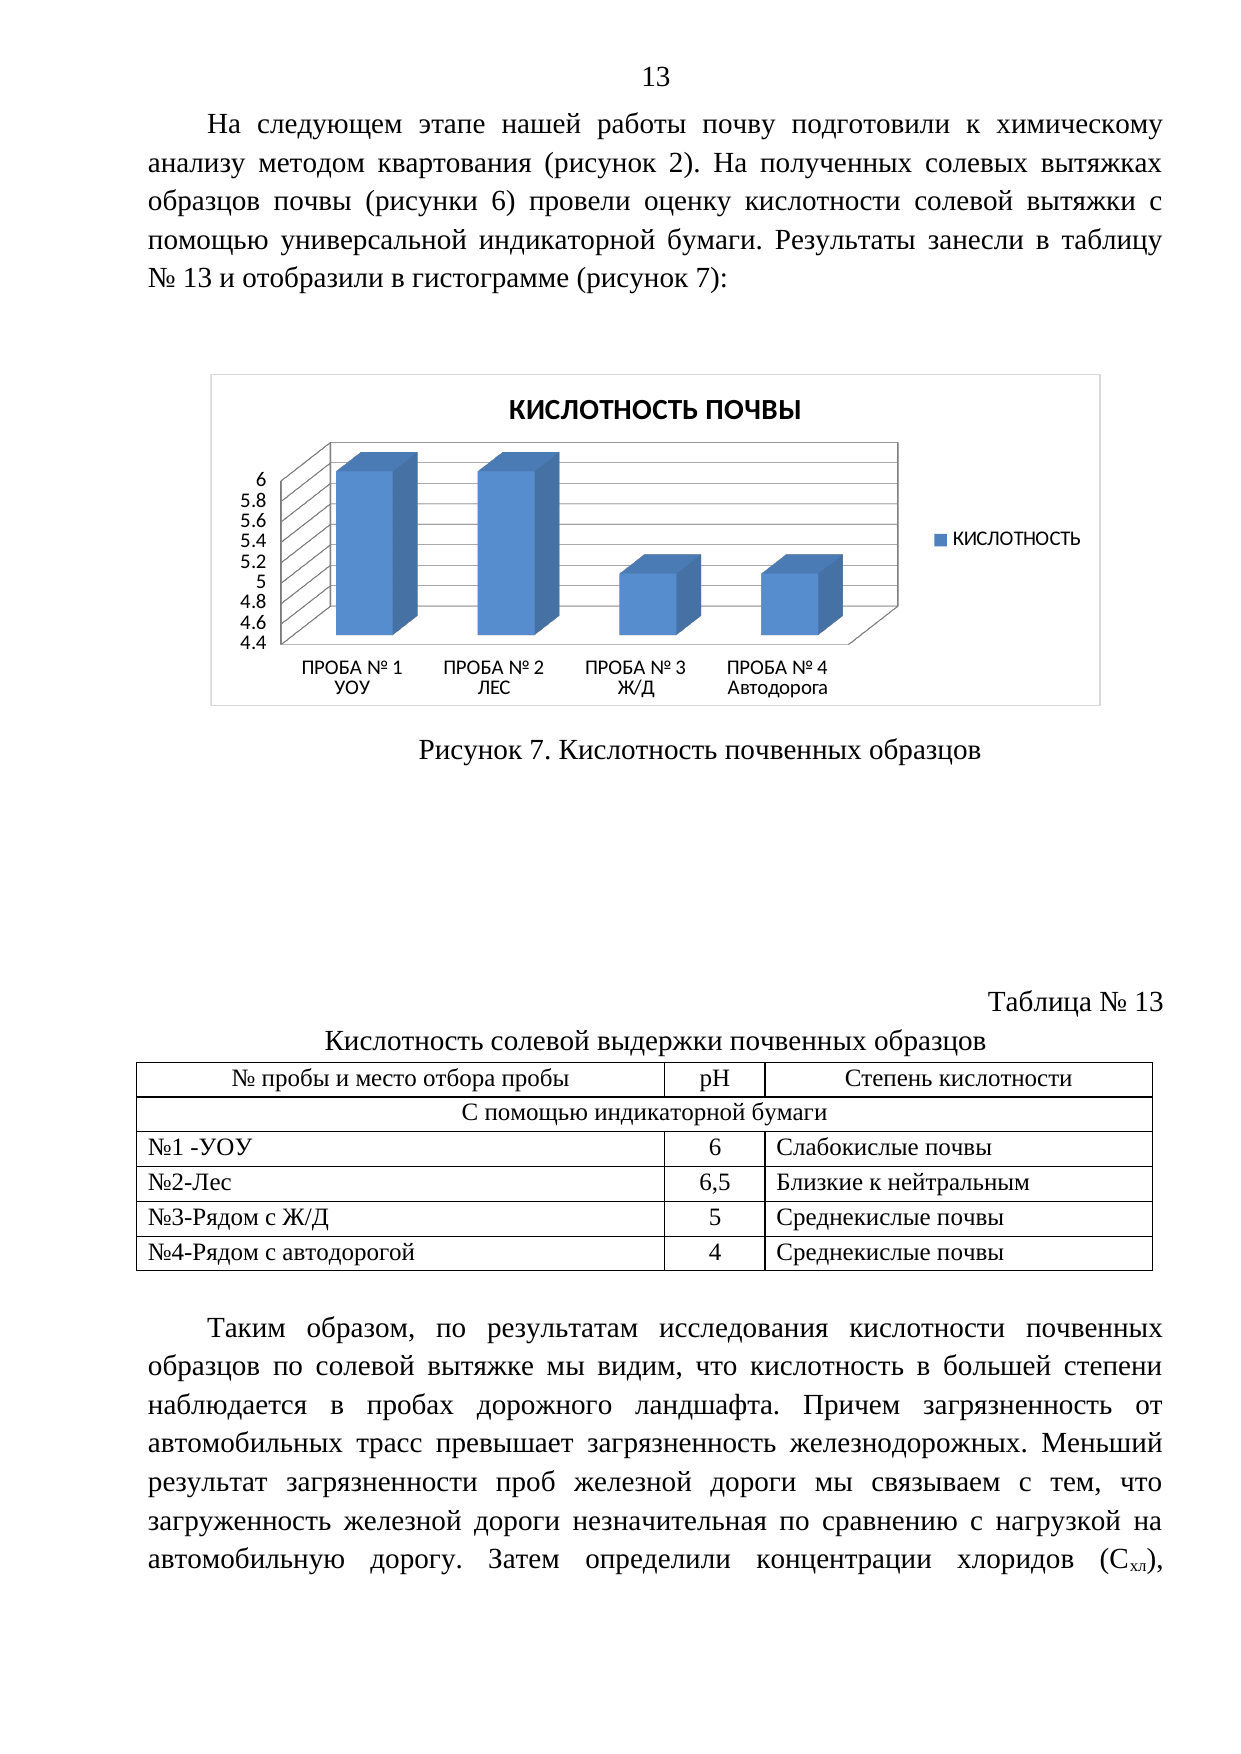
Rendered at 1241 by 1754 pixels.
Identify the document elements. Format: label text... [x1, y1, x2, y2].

table_cell 6 [665, 1132, 764, 1166]
table_cell Близкие к нейтральным [766, 1167, 1152, 1201]
table_cell Среднекислые почвы [766, 1202, 1152, 1236]
table_cell 5 [665, 1202, 764, 1236]
table_header Степень кислотности [766, 1063, 1152, 1096]
text Рисунок 7. Кислотность почвенных образцов [236, 732, 1163, 766]
table_cell №4-Рядом с автодорогой [137, 1237, 664, 1270]
table_cell Среднекислые почвы [766, 1237, 1152, 1270]
table_cell №3-Рядом с Ж/Д [137, 1202, 664, 1236]
table_cell 6,5 [665, 1167, 764, 1201]
table_cell №1 -УОУ [137, 1132, 664, 1166]
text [148, 1310, 1163, 1575]
table_cell 4 [665, 1237, 764, 1270]
table_cell С помощью индикаторной бумаги [137, 1098, 1152, 1131]
table_cell №2-Лес [137, 1167, 664, 1201]
table_cell Слабокислые почвы [766, 1132, 1152, 1166]
text На следующем этапе нашей работы почву подготовили к химическому анализу методом квартования (рисунок 2). На полученных солевых вытяжках образцов почвы (рисунки 6) провели оценку кислотности солевой вытяжки с помощью универсальной индикаторной бумаги. Результаты занесли в таблицу № 13 и отобразили в гистограмме (рисунок 7): [148, 106, 1163, 294]
text Кислотность солевой выдержки почвенных образцов [148, 1023, 1163, 1057]
table_header рН [665, 1063, 764, 1096]
text Таблица № 13 [177, 984, 1163, 1018]
table_header № пробы и место отбора пробы [137, 1063, 664, 1096]
